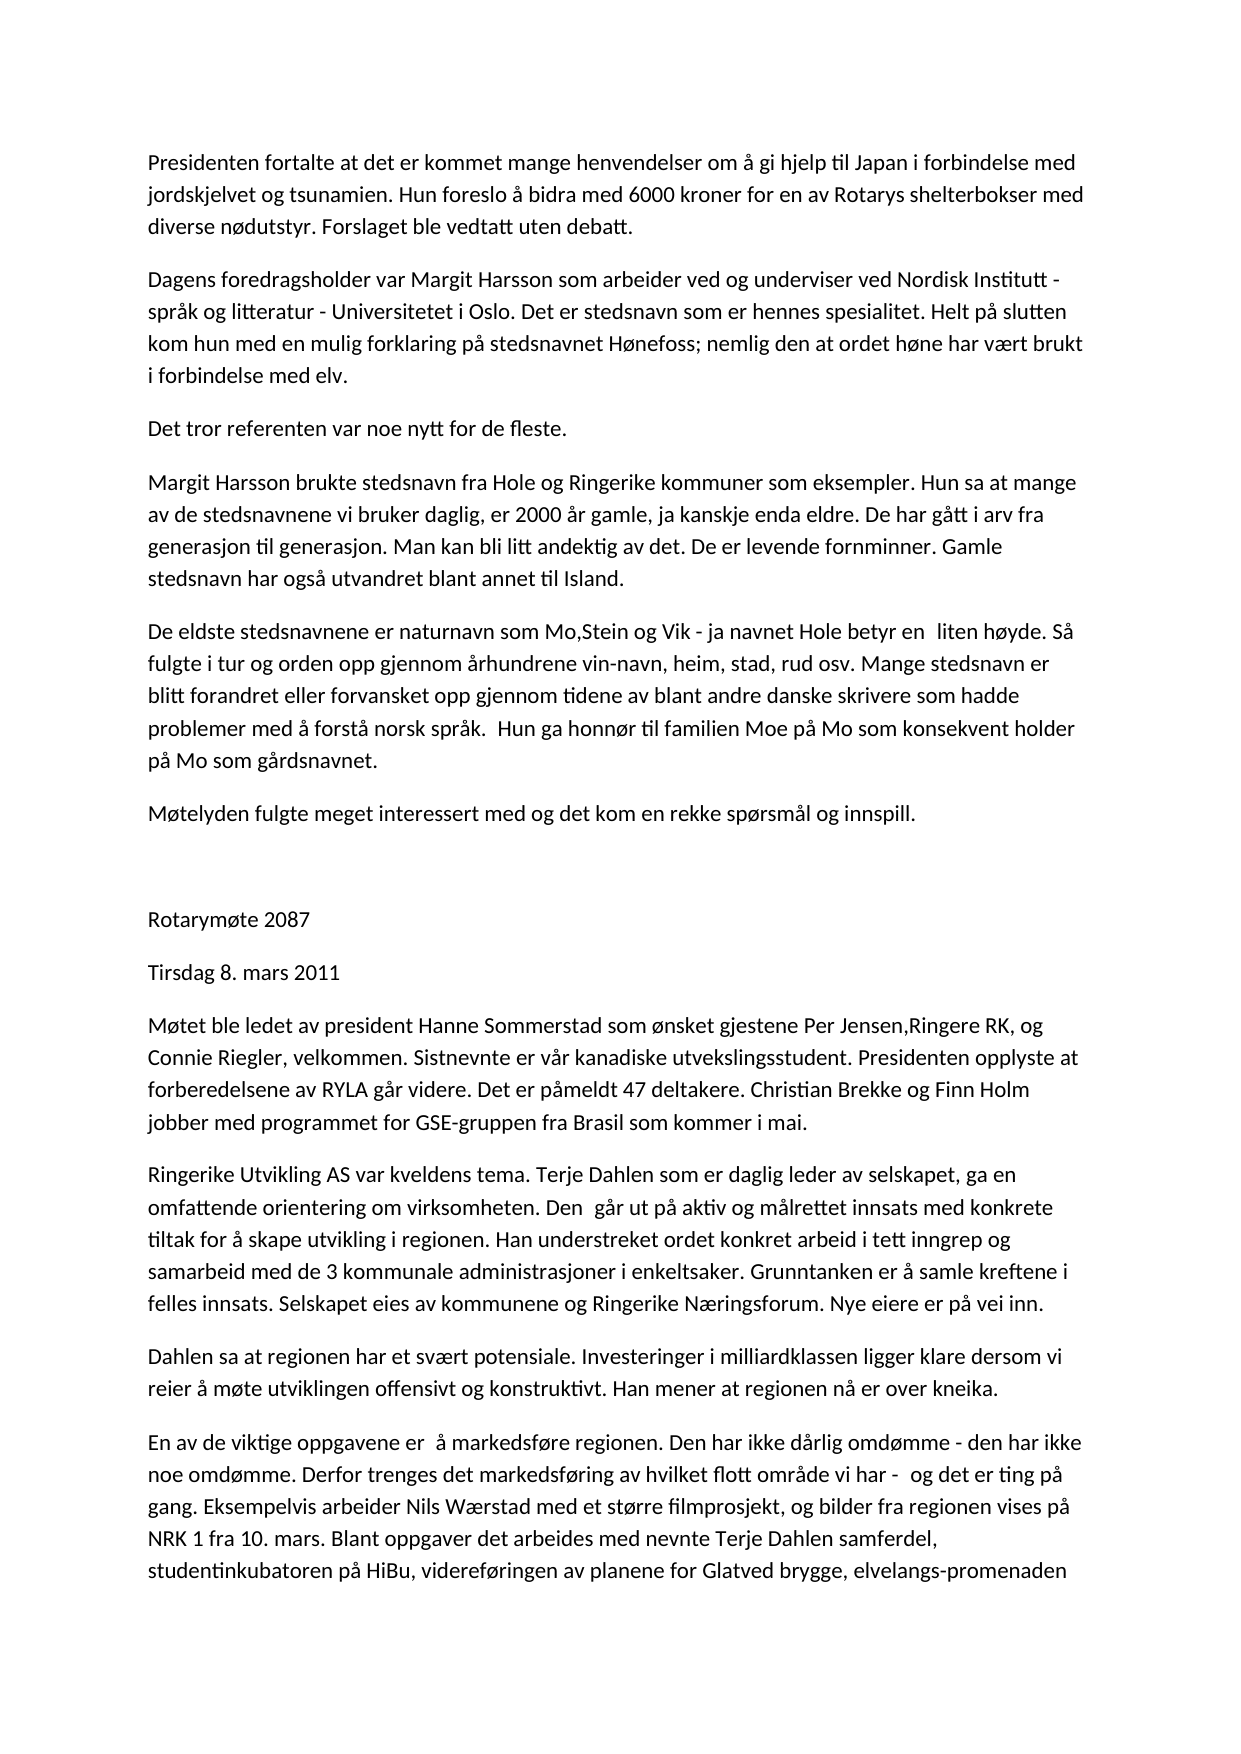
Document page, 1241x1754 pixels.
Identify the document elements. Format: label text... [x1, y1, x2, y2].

text Dagens foredragsholder var Margit Harsson som arbeider ved og underviser ved Nordisk Institutt -språk og litteratur - Universitetet i Oslo. Det er stedsnavn som er hennes spesialitet. Helt på slutten kom hun med en mulig forklaring på stedsnavnet Hønefoss; nemlig den at ordet høne har vært brukt i forbindelse med elv. [148, 265, 1093, 389]
text Det tror referenten var noe nytt for de fleste. [148, 414, 1093, 443]
text De eldste stedsnavnene er naturnavn som Mo,Stein og Vik - ja navnet Hole betyr en liten høyde. Så fulgte i tur og orden opp gjennom århundrene vin-navn, heim, stad, rud osv. Mange stedsnavn er blitt forandret eller forvansket opp gjennom tidene av blant andre danske skrivere som hadde problemer med å forstå norsk språk. Hun ga honnør til familien Moe på Mo som konsekvent holder på Mo som gårdsnavnet. [148, 617, 1093, 774]
text Presidenten fortalte at det er kommet mange henvendelser om å gi hjelp til Japan i forbindelse med jordskjelvet og tsunamien. Hun foreslo å bidra med 6000 kroner for en av Rotarys shelterbokser med diverse nødutstyr. Forslaget ble vedtatt uten debatt. [148, 148, 1093, 240]
text Ringerike Utvikling AS var kveldens tema. Terje Dahlen som er daglig leder av selskapet, ga en omfattende orientering om virksomheten. Den går ut på aktiv og målrettet innsats med konkrete tiltak for å skape utvikling i regionen. Han understreket ordet konkret arbeid i tett inngrep og samarbeid med de 3 kommunale administrasjoner i enkeltsaker. Grunntanken er å samle kreftene i felles innsats. Selskapet eies av kommunene og Ringerike Næringsforum. Nye eiere er på vei inn. [148, 1161, 1093, 1317]
text Møtet ble ledet av president Hanne Sommerstad som ønsket gjestene Per Jensen,Ringere RK, og Connie Riegler, velkommen. Sistnevnte er vår kanadiske utvekslingsstudent. Presidenten opplyste at forberedelsene av RYLA går videre. Det er påmeldt 47 deltakere. Christian Brekke og Finn Holm jobber med programmet for GSE-gruppen fra Brasil som kommer i mai. [148, 1011, 1093, 1136]
text Rotarymøte 2087 [148, 905, 1093, 933]
text Tirsdag 8. mars 2011 [148, 958, 1093, 986]
text Margit Harsson brukte stedsnavn fra Hole og Ringerike kommuner som eksempler. Hun sa at mange av de stedsnavnene vi bruker daglig, er 2000 år gamle, ja kanskje enda eldre. De har gått i arv fra generasjon til generasjon. Man kan bli litt andektig av det. De er levende fornminner. Gamle stedsnavn har også utvandret blant annet til Island. [148, 468, 1093, 592]
text Dahlen sa at regionen har et svært potensiale. Investeringer i milliardklassen ligger klare dersom vi reier å møte utviklingen offensivt og konstruktivt. Han mener at regionen nå er over kneika. [148, 1342, 1093, 1403]
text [148, 1428, 1093, 1584]
text Møtelyden fulgte meget interessert med og det kom en rekke spørsmål og innspill. [148, 799, 1093, 827]
